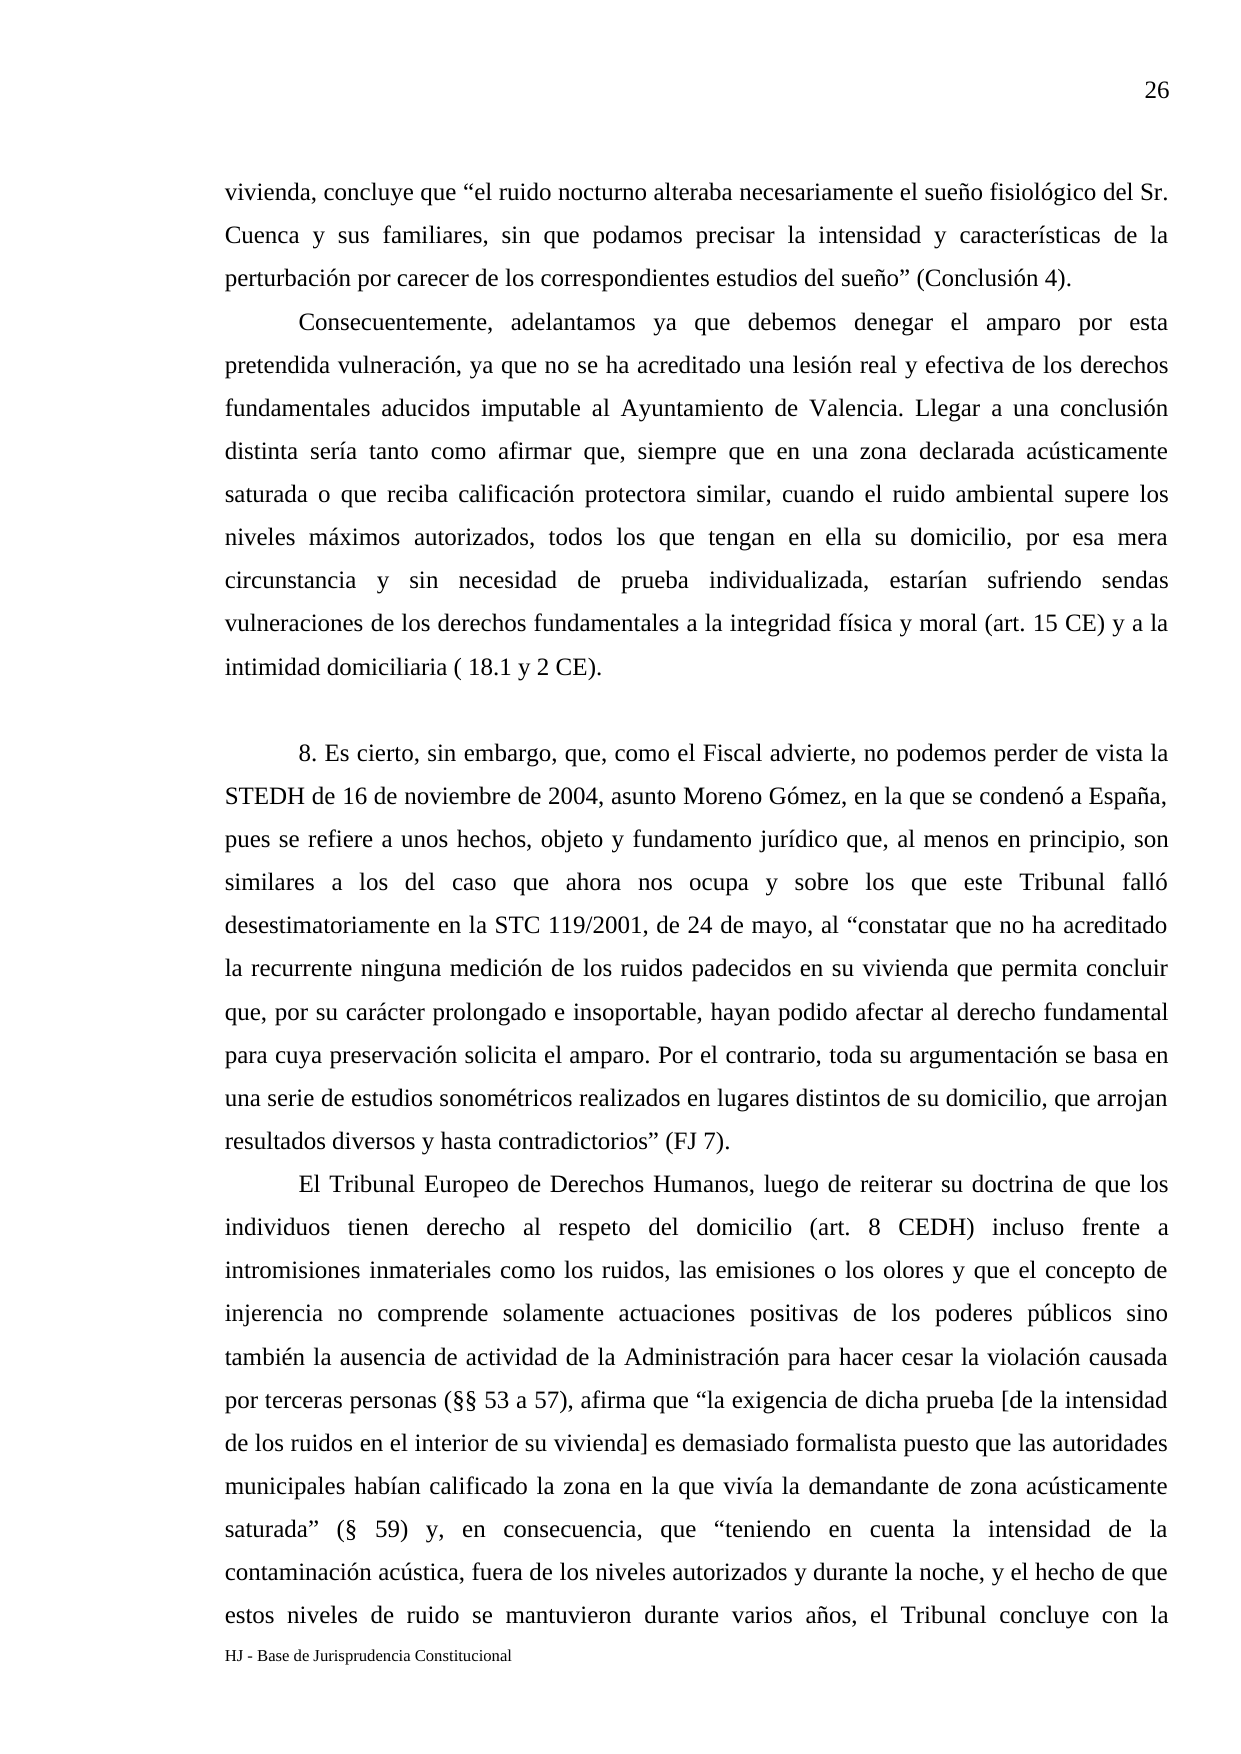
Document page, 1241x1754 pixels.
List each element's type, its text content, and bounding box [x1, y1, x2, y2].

text Consecuentemente, adelantamos ya que debemos denegar el amparo por esta pretendida vulneración, ya que no se ha acreditado una lesión real y efectiva de los derechos fundamentales aducidos imputable al Ayuntamiento de Valencia. Llegar a una conclusión distinta sería tanto como afirmar que, siempre que en una zona declarada acústicamente saturada o que reciba calificación protectora similar, cuando el ruido ambiental supere los niveles máximos autorizados, todos los que tengan en ella su domicilio, por esa mera circunstancia y sin necesidad de prueba individualizada, estarían sufriendo sendas vulneraciones de los derechos fundamentales a la integridad física y moral (art. 15 CE) y a la intimidad domiciliaria ( 18.1 y 2 CE). [224, 307, 1169, 680]
text 8. Es cierto, sin embargo, que, como el Fiscal advierte, no podemos perder de vista la STEDH de 16 de noviembre de 2004, asunto Moreno Gómez, en la que se condenó a España, pues se refiere a unos hechos, objeto y fundamento jurídico que, al menos en principio, son similares a los del caso que ahora nos ocupa y sobre los que este Tribunal falló desestimatoriamente en la STC 119/2001, de 24 de mayo, al “constatar que no ha acreditado la recurrente ninguna medición de los ruidos padecidos en su vivienda que permita concluir que, por su carácter prolongado e insoportable, hayan podido afectar al derecho fundamental para cuya preservación solicita el amparo. Por el contrario, toda su argumentación se basa en una serie de estudios sonométricos realizados en lugares distintos de su domicilio, que arrojan resultados diversos y hasta contradictorios” (FJ 7). [224, 738, 1169, 1155]
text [224, 177, 1169, 292]
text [224, 1169, 1169, 1629]
